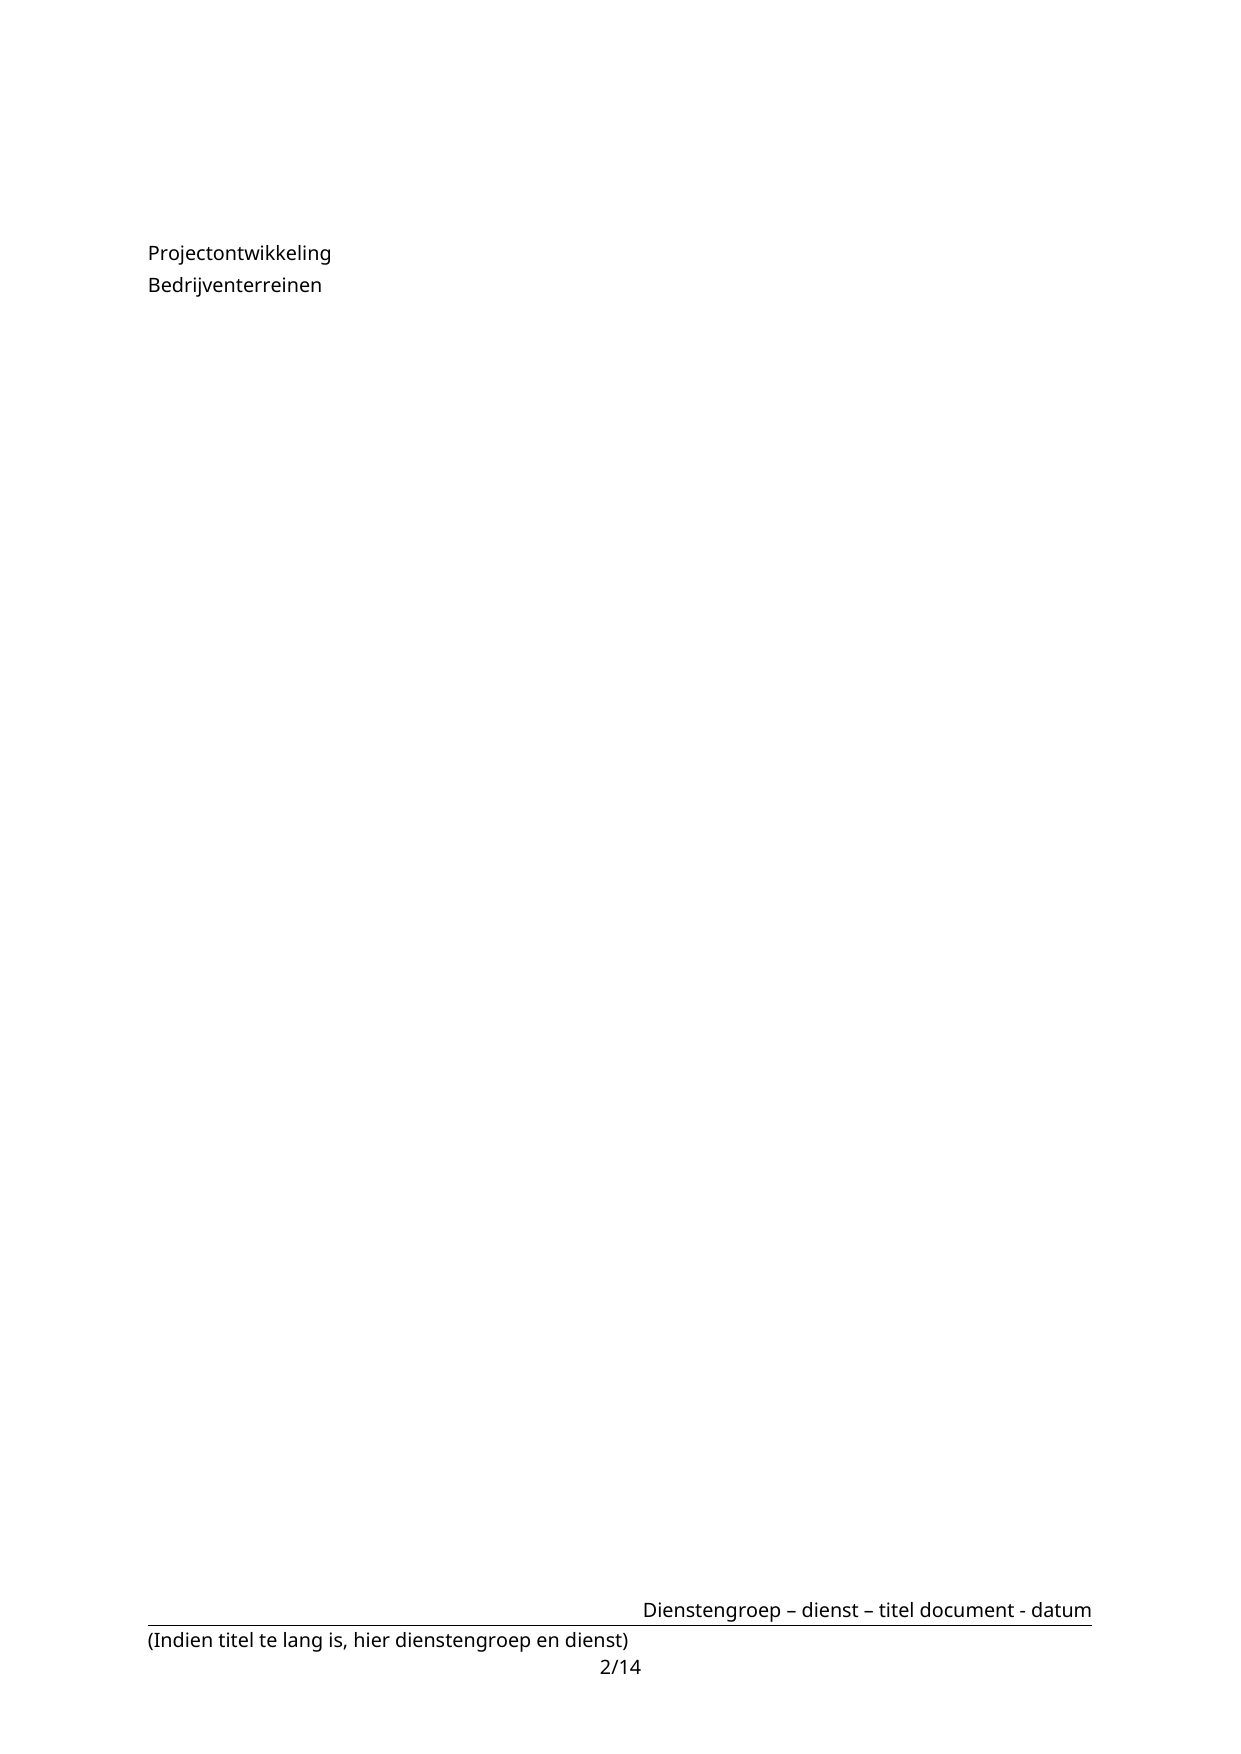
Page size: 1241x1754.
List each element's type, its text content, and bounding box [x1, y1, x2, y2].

list Bedrijventerreinen [148, 271, 1092, 298]
text Projectontwikkeling [148, 239, 1092, 266]
